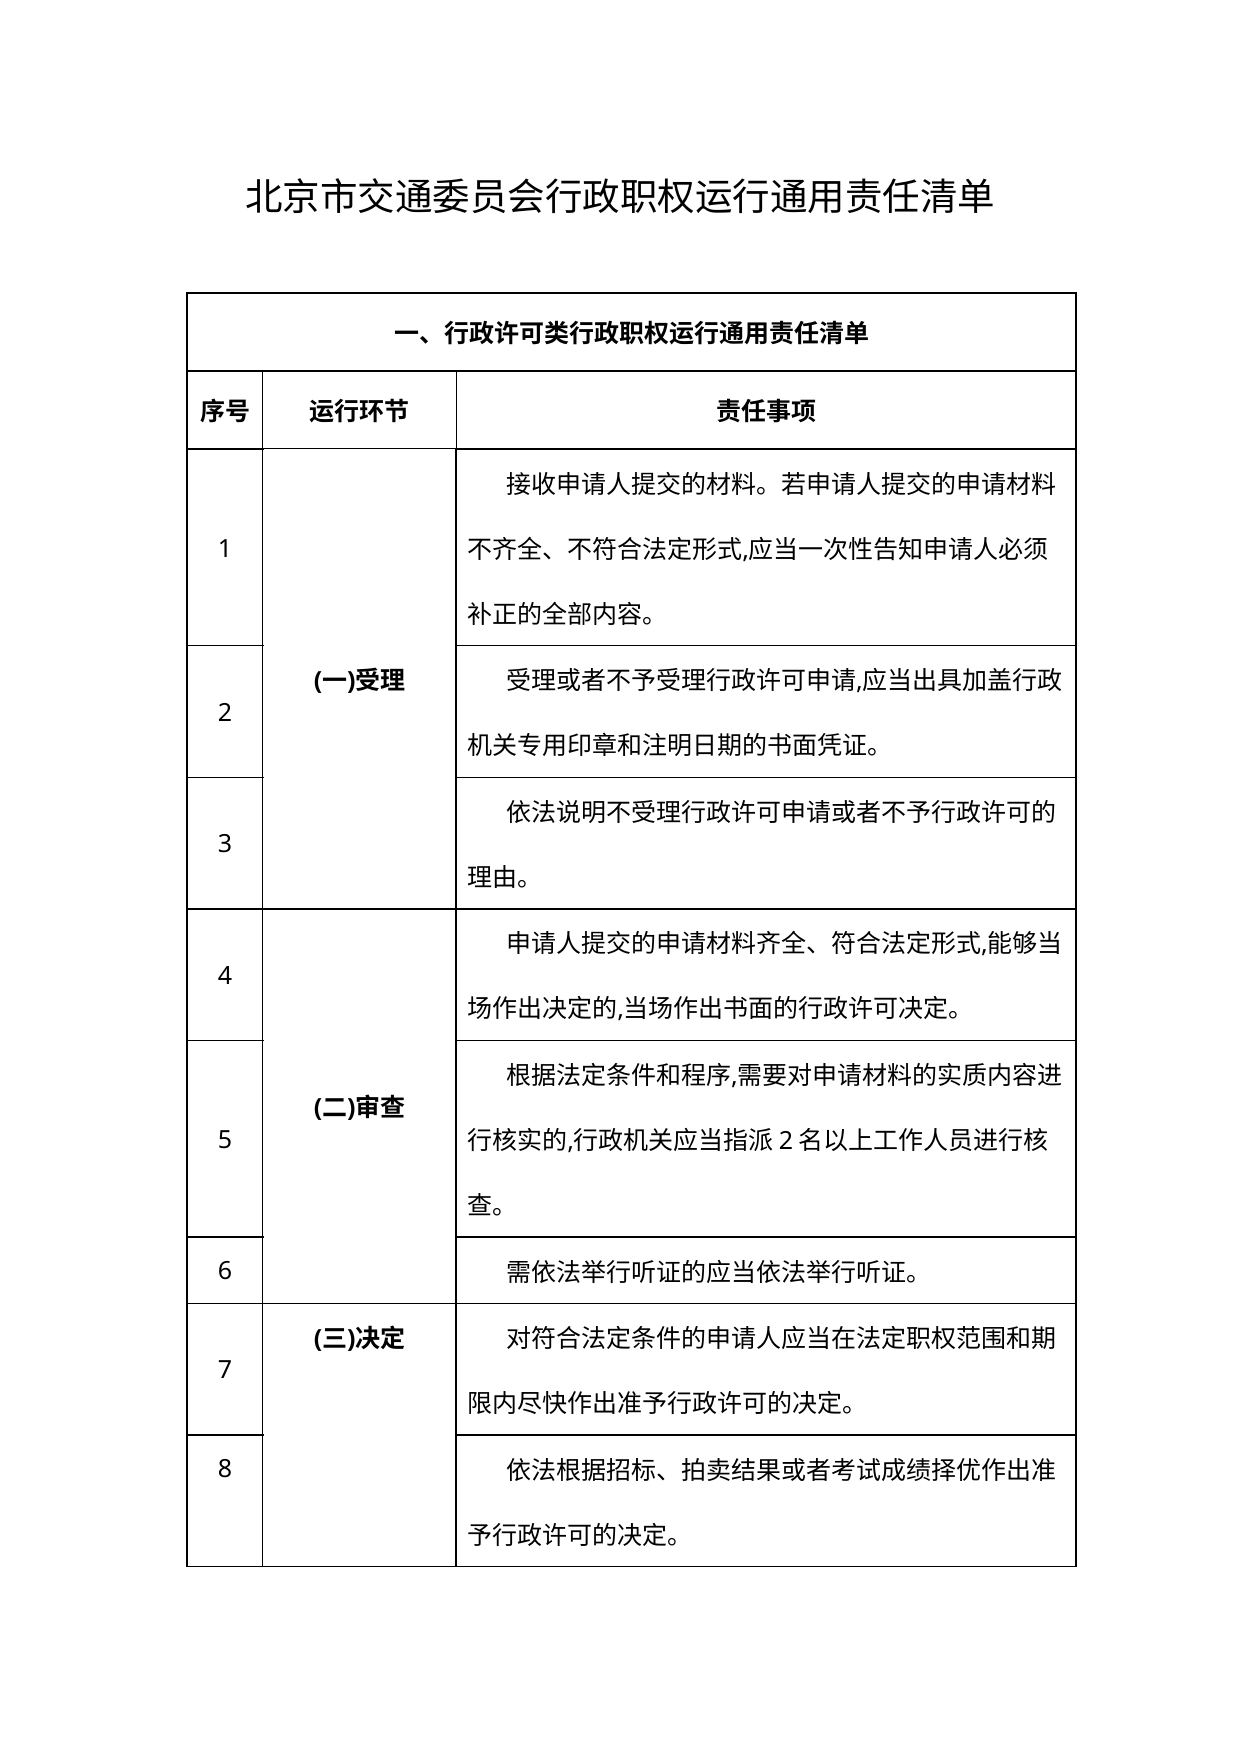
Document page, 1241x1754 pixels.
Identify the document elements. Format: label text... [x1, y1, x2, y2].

table_cell (一)受理 [263, 449, 455, 908]
table_cell 1 [188, 450, 262, 645]
table_cell 根据法定条件和程序,需要对申请材料的实质内容进行核实的,行政机关应当指派2名以上工作人员进行核查。 [457, 1041, 1075, 1236]
table_cell 3 [188, 778, 262, 908]
table_cell 5 [188, 1041, 262, 1236]
table_cell 6 [188, 1238, 262, 1303]
table_header 一、行政许可类行政职权运行通用责任清单 [188, 294, 1075, 370]
table_cell 需依法举行听证的应当依法举行听证。 [457, 1238, 1075, 1303]
table_cell (二)审查 [263, 910, 455, 1303]
table_cell 受理或者不予受理行政许可申请,应当出具加盖行政机关专用印章和注明日期的书面凭证。 [457, 646, 1075, 776]
table_cell 7 [188, 1304, 262, 1434]
table_cell 8 [188, 1436, 262, 1566]
table_cell (三)决定 [263, 1304, 455, 1566]
table_cell 责任事项 [457, 372, 1075, 448]
table_cell 依法根据招标、拍卖结果或者考试成绩择优作出准予行政许可的决定。 [457, 1436, 1075, 1566]
table_cell 序号 [188, 372, 262, 448]
table_cell 依法说明不受理行政许可申请或者不予行政许可的理由。 [457, 778, 1075, 908]
table_cell 运行环节 [263, 372, 456, 448]
text 北京市交通委员会行政职权运行通用责任清单 [187, 162, 1053, 227]
table_cell 申请人提交的申请材料齐全、符合法定形式,能够当场作出决定的,当场作出书面的行政许可决定。 [457, 910, 1075, 1039]
table_cell 对符合法定条件的申请人应当在法定职权范围和期限内尽快作出准予行政许可的决定。 [457, 1304, 1075, 1434]
table_cell 2 [188, 646, 262, 776]
table_cell 4 [188, 910, 262, 1039]
table_cell 接收申请人提交的材料。若申请人提交的申请材料不齐全、不符合法定形式,应当一次性告知申请人必须补正的全部内容。 [457, 450, 1075, 645]
